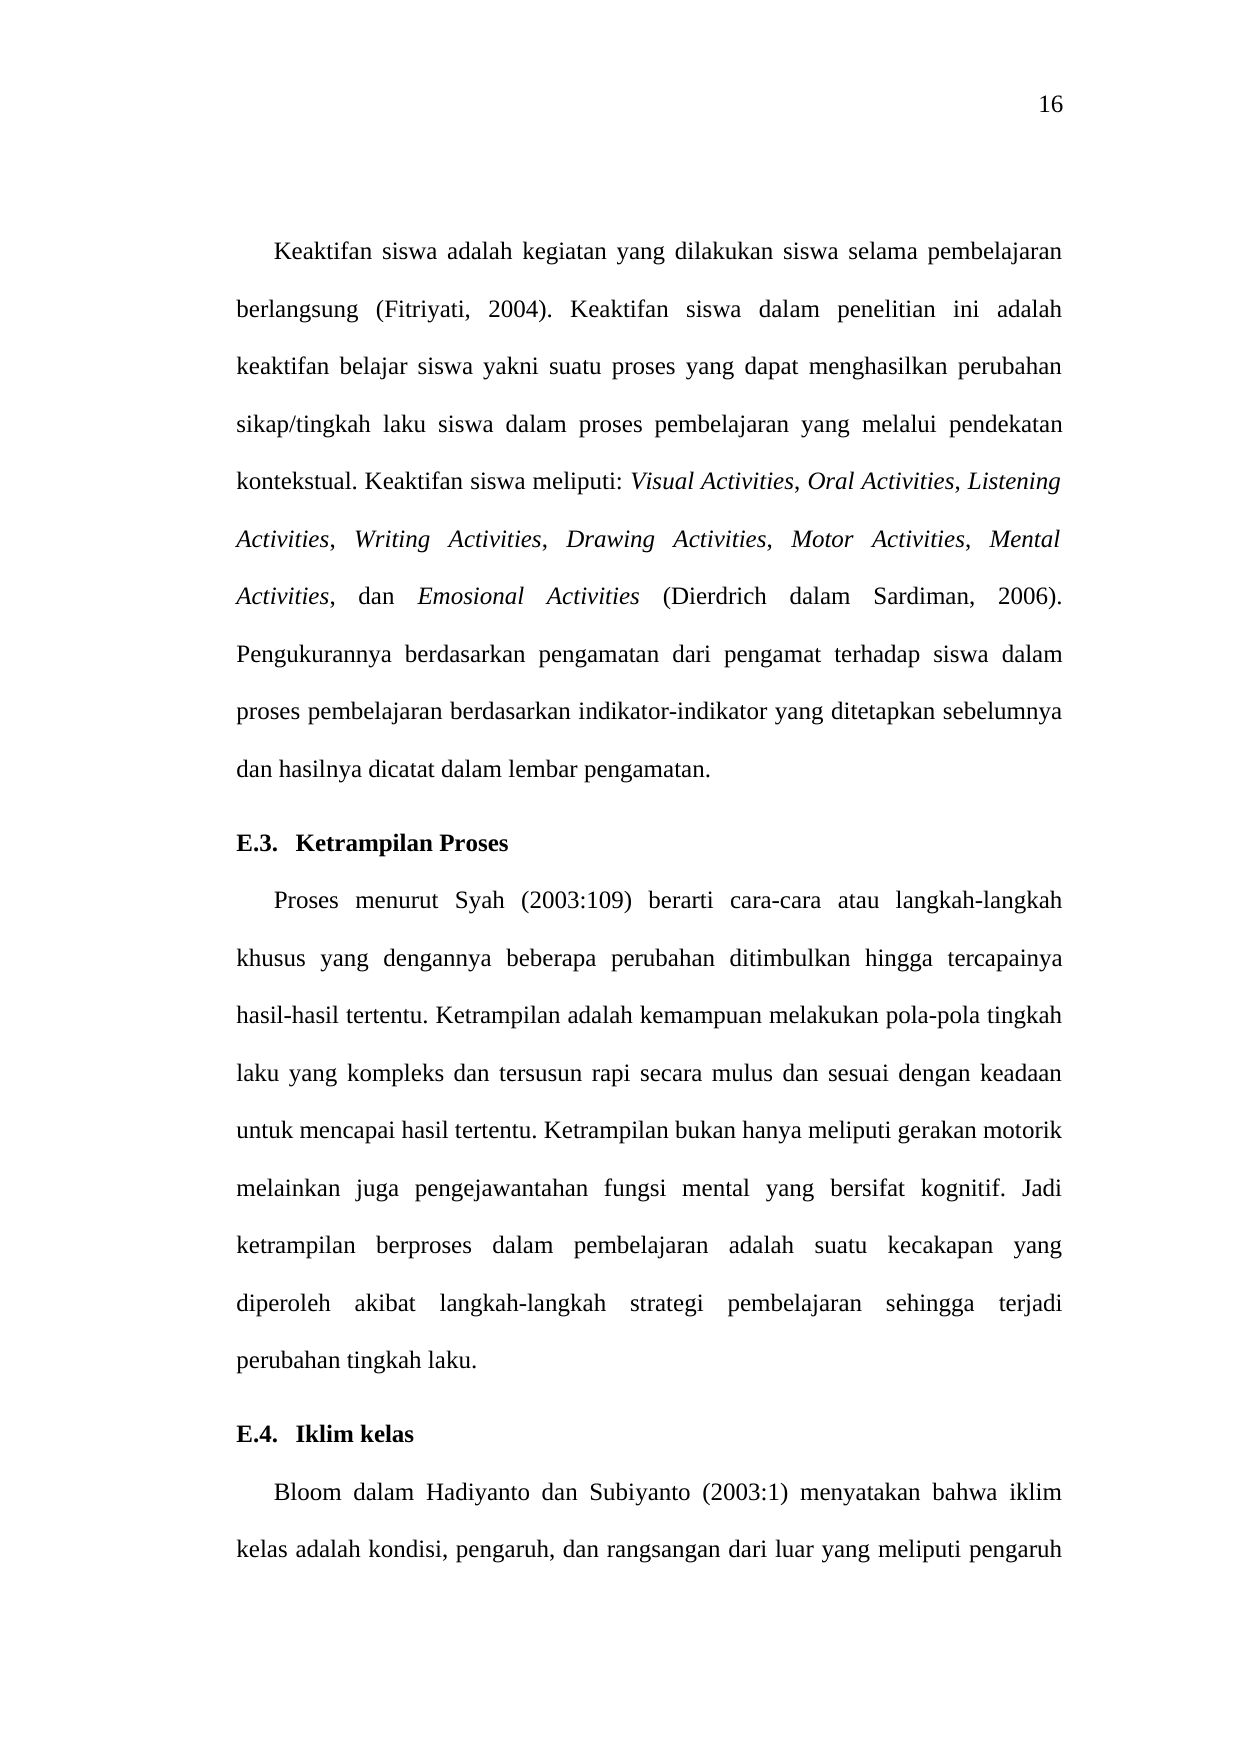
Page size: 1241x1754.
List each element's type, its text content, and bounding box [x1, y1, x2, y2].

list Proses menurut Syah (2003:109) berarti cara-cara atau langkah-langkah khusus yang dengannya beberapa perubahan ditimbulkan hingga tercapainya hasil-hasil tertentu. Ketrampilan adalah kemampuan melakukan pola-pola tingkah laku yang kompleks dan tersusun rapi secara mulus dan sesuai dengan keadaan untuk mencapai hasil tertentu. Ketrampilan bukan hanya meliputi gerakan motorik melainkan juga pengejawantahan fungsi mental yang bersifat kognitif. Jadi ketrampilan berproses dalam pembelajaran adalah suatu kecakapan yang diperoleh akibat langkah-langkah strategi pembelajaran sehingga terjadi perubahan tingkah laku. [236, 885, 1063, 1374]
text E.4. Iklim kelas [236, 1419, 1063, 1448]
text E.3. Ketrampilan Proses [236, 828, 1063, 857]
list Keaktifan siswa adalah kegiatan yang dilakukan siswa selama pembelajaran berlangsung (Fitriyati, 2004). Keaktifan siswa dalam penelitian ini adalah keaktifan belajar siswa yakni suatu proses yang dapat menghasilkan perubahan sikap/tingkah laku siswa dalam proses pembelajaran yang melalui pendekatan kontekstual. Keaktifan siswa meliputi: Visual Activities, Oral Activities, Listening Activities, Writing Activities, Drawing Activities, Motor Activities, Mental Activities, dan Emosional Activities (Dierdrich dalam Sardiman, 2006). Pengukurannya berdasarkan pengamatan dari pengamat terhadap siswa dalam proses pembelajaran berdasarkan indikator-indikator yang ditetapkan sebelumnya dan hasilnya dicatat dalam lembar pengamatan. [236, 236, 1063, 782]
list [236, 1477, 1063, 1563]
